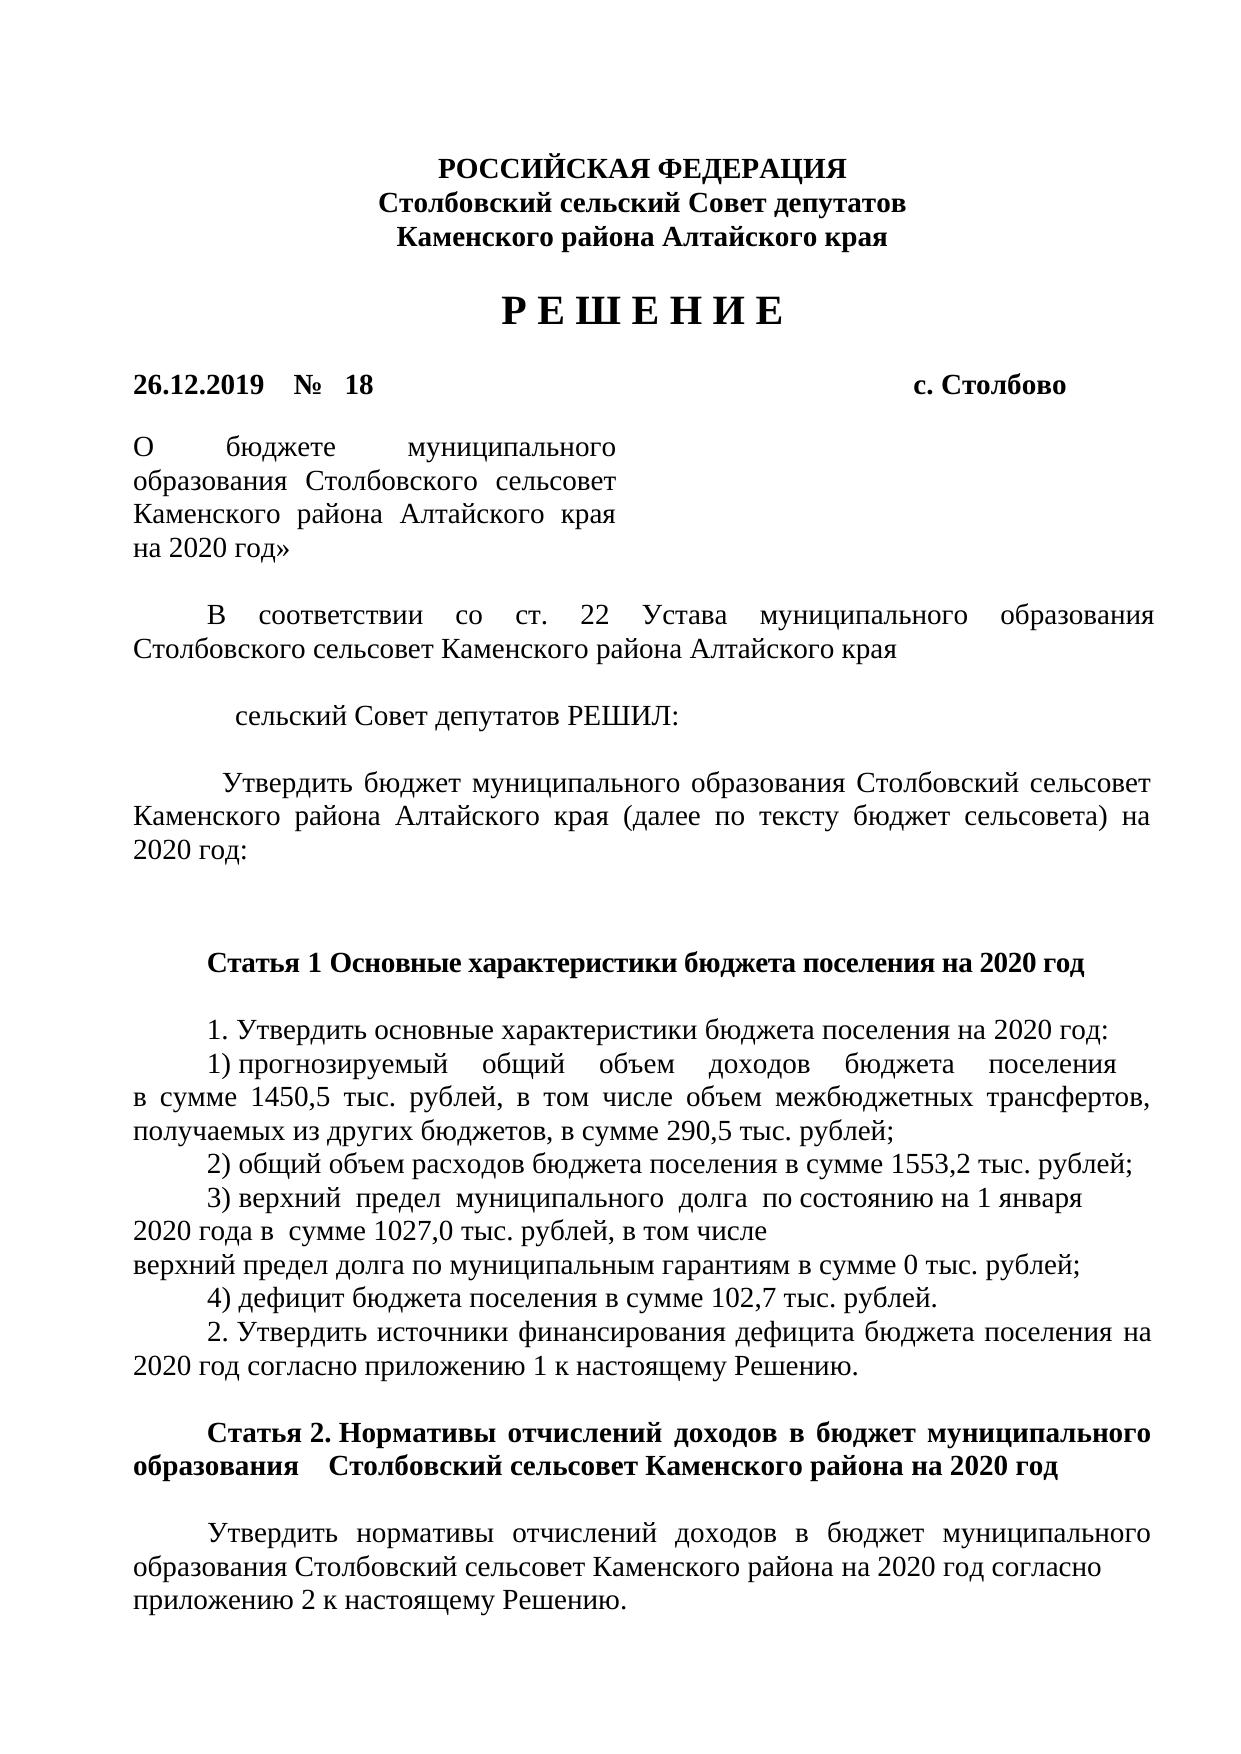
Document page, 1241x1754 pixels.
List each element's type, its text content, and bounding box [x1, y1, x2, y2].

text 3) верхний предел муниципального долга по состоянию на 1 января [133, 1180, 1152, 1213]
text Столбовский сельский Совет депутатов [133, 185, 1152, 219]
text приложению 2 к настоящему Решению. [133, 1582, 1152, 1616]
text 1. Утвердить основные характеристики бюджета поселения на 2020 год: [133, 1012, 1152, 1046]
text В соответствии со ст. 22 Устава муниципального образования Столбовского сельсовет Каменского района Алтайского края [133, 597, 1155, 664]
text 26.12.2019 № 18 с. Столбово [133, 367, 1152, 401]
text Каменского района Алтайского края [133, 219, 1152, 252]
text 2020 года в сумме 1027,0 тыс. рублей, в том числе [133, 1213, 1152, 1247]
text 2) общий объем расходов бюджета поселения в сумме 1553,2 тыс. рублей; [133, 1146, 1152, 1180]
text 1) прогнозируемый общий объем доходов бюджета поселения в сумме 1450,5 тыс. рублей, в том числе объем межбюджетных трансфертов, получаемых из других бюджетов, в сумме 290,5 тыс. рублей; [133, 1046, 1152, 1146]
text Утвердить бюджет муниципального образования Столбовский сельсовет Каменского района Алтайского края (далее по тексту бюджет сельсовета) на 2020 год: [133, 765, 1152, 866]
text сельский Совет депутатов РЕШИЛ: [133, 698, 1155, 731]
text Утвердить нормативы отчислений доходов в бюджет муниципального образования Столбовский сельсовет Каменского района на 2020 год согласно [133, 1515, 1152, 1582]
text 4) дефицит бюджета поселения в сумме 102,7 тыс. рублей. [133, 1281, 1152, 1314]
text О бюджете муниципального образования Столбовского сельсовет Каменского района Алтайского края на 2020 год» [133, 429, 616, 564]
text верхний предел долга по муниципальным гарантиям в сумме 0 тыс. рублей; [133, 1247, 1152, 1281]
text 2. Утвердить источники финансирования дефицита бюджета поселения на 2020 год согласно приложению 1 к настоящему Решению. [133, 1314, 1152, 1381]
text Статья 2. Нормативы отчислений доходов в бюджет муниципального образования Столбовский сельсовет Каменского района на 2020 год [133, 1415, 1152, 1482]
text РОССИЙСКАЯ ФЕДЕРАЦИЯ [133, 152, 1152, 185]
title Р Е Ш Е Н И Е [133, 286, 1152, 334]
text Статья 1 Основные характеристики бюджета поселения на 2020 год [133, 945, 1152, 979]
